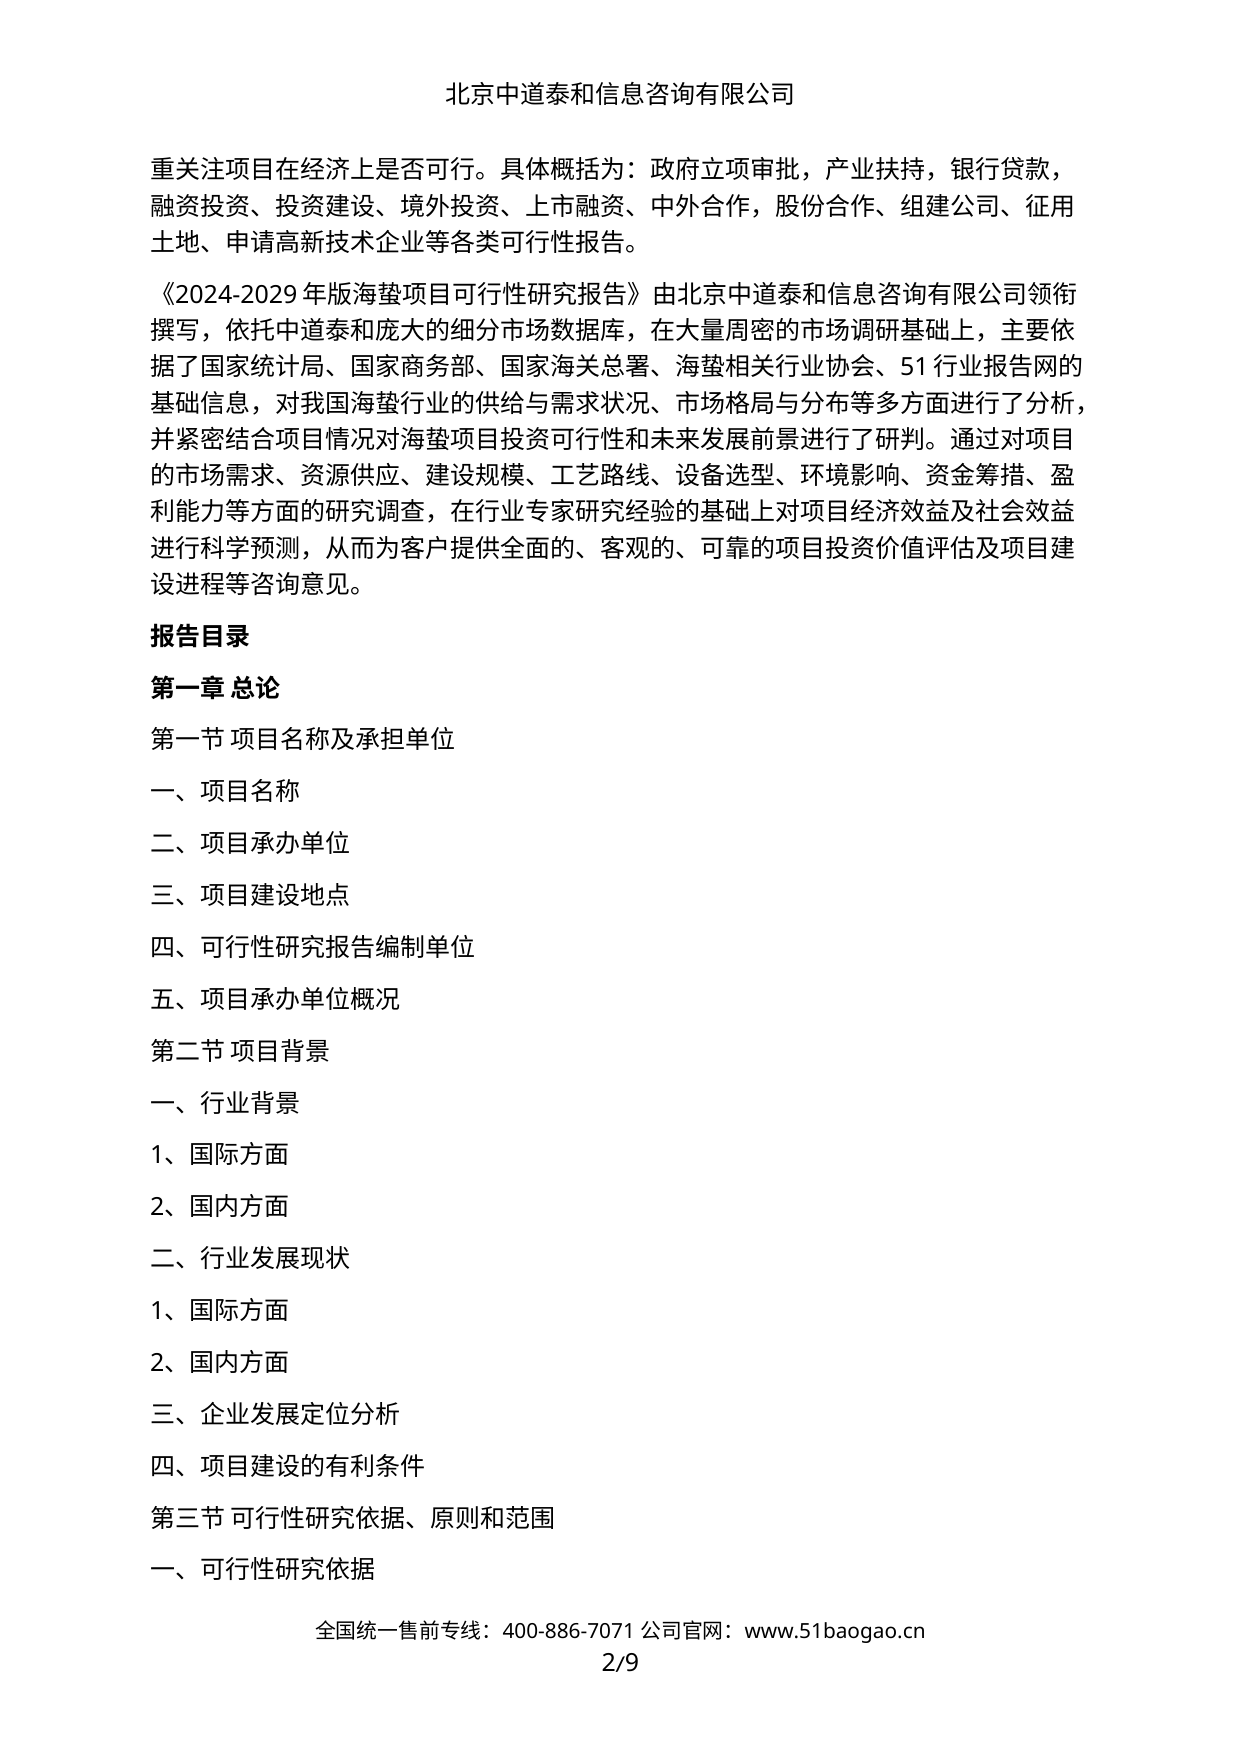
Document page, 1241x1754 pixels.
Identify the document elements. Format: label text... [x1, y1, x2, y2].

text 一、项目名称 [150, 772, 1090, 808]
text 报告目录 [150, 616, 1090, 652]
text 五、项目承办单位概况 [150, 979, 1090, 1016]
text 第一章 总论 [150, 668, 1090, 704]
text 1、国际方面 [150, 1291, 1090, 1327]
text 1、国际方面 [150, 1135, 1090, 1171]
text 第二节 项目背景 [150, 1031, 1090, 1067]
text 2、国内方面 [150, 1342, 1090, 1379]
text 三、项目建设地点 [150, 876, 1090, 912]
text 2、国内方面 [150, 1187, 1090, 1223]
text 一、行业背景 [150, 1083, 1090, 1119]
text 一、可行性研究依据 [150, 1550, 1090, 1586]
text 三、企业发展定位分析 [150, 1394, 1090, 1431]
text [150, 150, 1090, 259]
text 二、项目承办单位 [150, 824, 1090, 860]
text 第一节 项目名称及承担单位 [150, 720, 1090, 756]
text 第三节 可行性研究依据、原则和范围 [150, 1498, 1090, 1534]
text 《2024-2029年版海蛰项目可行性研究报告》由北京中道泰和信息咨询有限公司领衔撰写，依托中道泰和庞大的细分市场数据库，在大量周密的市场调研基础上，主要依据了国家统计局、国家商务部、国家海关总署、海蛰相关行业协会、51行业报告网的基础信息，对我国海蛰行业的供给与需求状况、市场格局与分布等多方面进行了分析，并紧密结合项目情况对海蛰项目投资可行性和未来发展前景进行了研判。通过对项目的市场需求、资源供应、建设规模、工艺路线、设备选型、环境影响、资金筹措、盈利能力等方面的研究调查，在行业专家研究经验的基础上对项目经济效益及社会效益进行科学预测，从而为客户提供全面的、客观的、可靠的项目投资价值评估及项目建设进程等咨询意见。 [150, 274, 1090, 601]
text 四、可行性研究报告编制单位 [150, 927, 1090, 964]
text 四、项目建设的有利条件 [150, 1446, 1090, 1482]
text 二、行业发展现状 [150, 1239, 1090, 1275]
